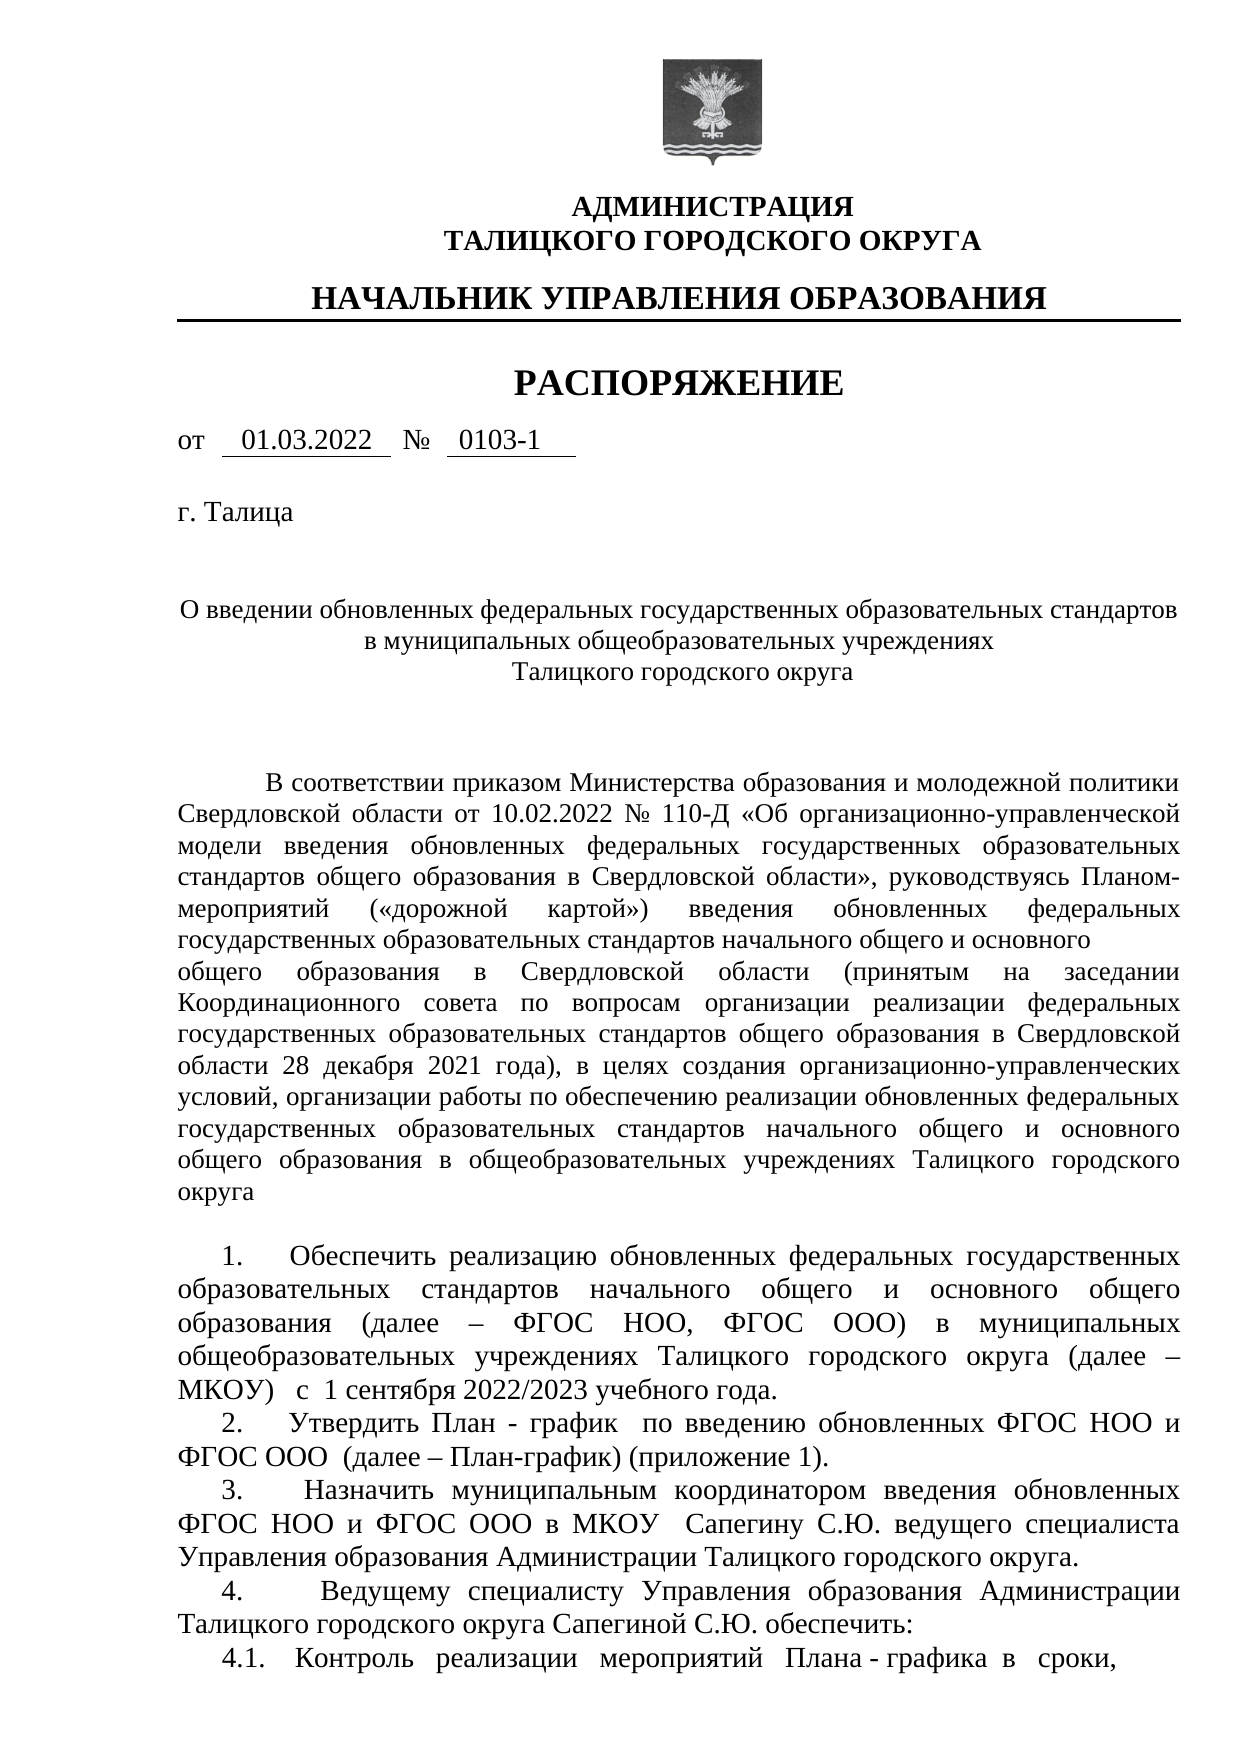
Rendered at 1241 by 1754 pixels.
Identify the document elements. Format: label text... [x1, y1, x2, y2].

text В соответствии приказом Министерства образования и молодежной политики Свердловской области от 10.02.2022 № 110-Д «Об организационно-управленческой модели введения обновленных федеральных государственных образовательных стандартов общего образования в Свердловской области», руководствуясь Планом-мероприятий («дорожной картой») введения обновленных федеральных государственных образовательных стандартов начального общего и основного [177, 766, 1181, 955]
table_header от [166, 423, 222, 456]
subtitle НАЧАЛЬНИК УПРАВЛЕНИЯ ОБРАЗОВАНИЯ [177, 278, 1181, 319]
text О введении обновленных федеральных государственных образовательных стандартов в муниципальных общеобразовательных учреждениях [177, 593, 1181, 655]
table_header 01.03.2022 [222, 423, 391, 456]
table_header 0103-1 [447, 423, 576, 456]
table_header № [391, 423, 447, 456]
list Утвердить План - график по введению обновленных ФГОС НОО и ФГОС ООО (далее – План-график) (приложение 1). [177, 1405, 1181, 1472]
table_header АДМИНИСТРАЦИЯ ТАЛИЦКОГО ГОРОДСКОГО ОКРУГА [159, 59, 1207, 256]
text г. Талица [177, 494, 1181, 528]
subtitle РАСПОРЯЖЕНИЕ [177, 360, 1181, 403]
list Ведущему специалисту Управления образования Администрации Талицкого городского округа Сапегиной С.Ю. обеспечить: [177, 1573, 1181, 1640]
list Назначить муниципальным координатором введения обновленных ФГОС НОО и ФГОС ООО в МКОУ Сапегину С.Ю. ведущего специалиста Управления образования Администрации Талицкого городского округа. [177, 1472, 1181, 1573]
picture [662, 59, 763, 166]
text 4.1. Контроль реализации мероприятий Плана - графика в сроки, [222, 1640, 1181, 1674]
text общего образования в Свердловской области (принятым на заседании Координационного совета по вопросам организации реализации федеральных государственных образовательных стандартов общего образования в Свердловской области 28 декабря 2021 года), в целях создания организационно-управленческих условий, организации работы по обеспечению реализации обновленных федеральных государственных образовательных стандартов начального общего и основного общего образования в общеобразовательных учреждениях Талицкого городского округа [177, 955, 1181, 1206]
list Обеспечить реализацию обновленных федеральных государственных образовательных стандартов начального общего и основного общего образования (далее – ФГОС НОО, ФГОС ООО) в муниципальных общеобразовательных учреждениях Талицкого городского округа (далее – МКОУ) с 1 сентября 2022/2023 учебного года. [177, 1238, 1181, 1405]
text Талицкого городского округа [177, 655, 1181, 686]
